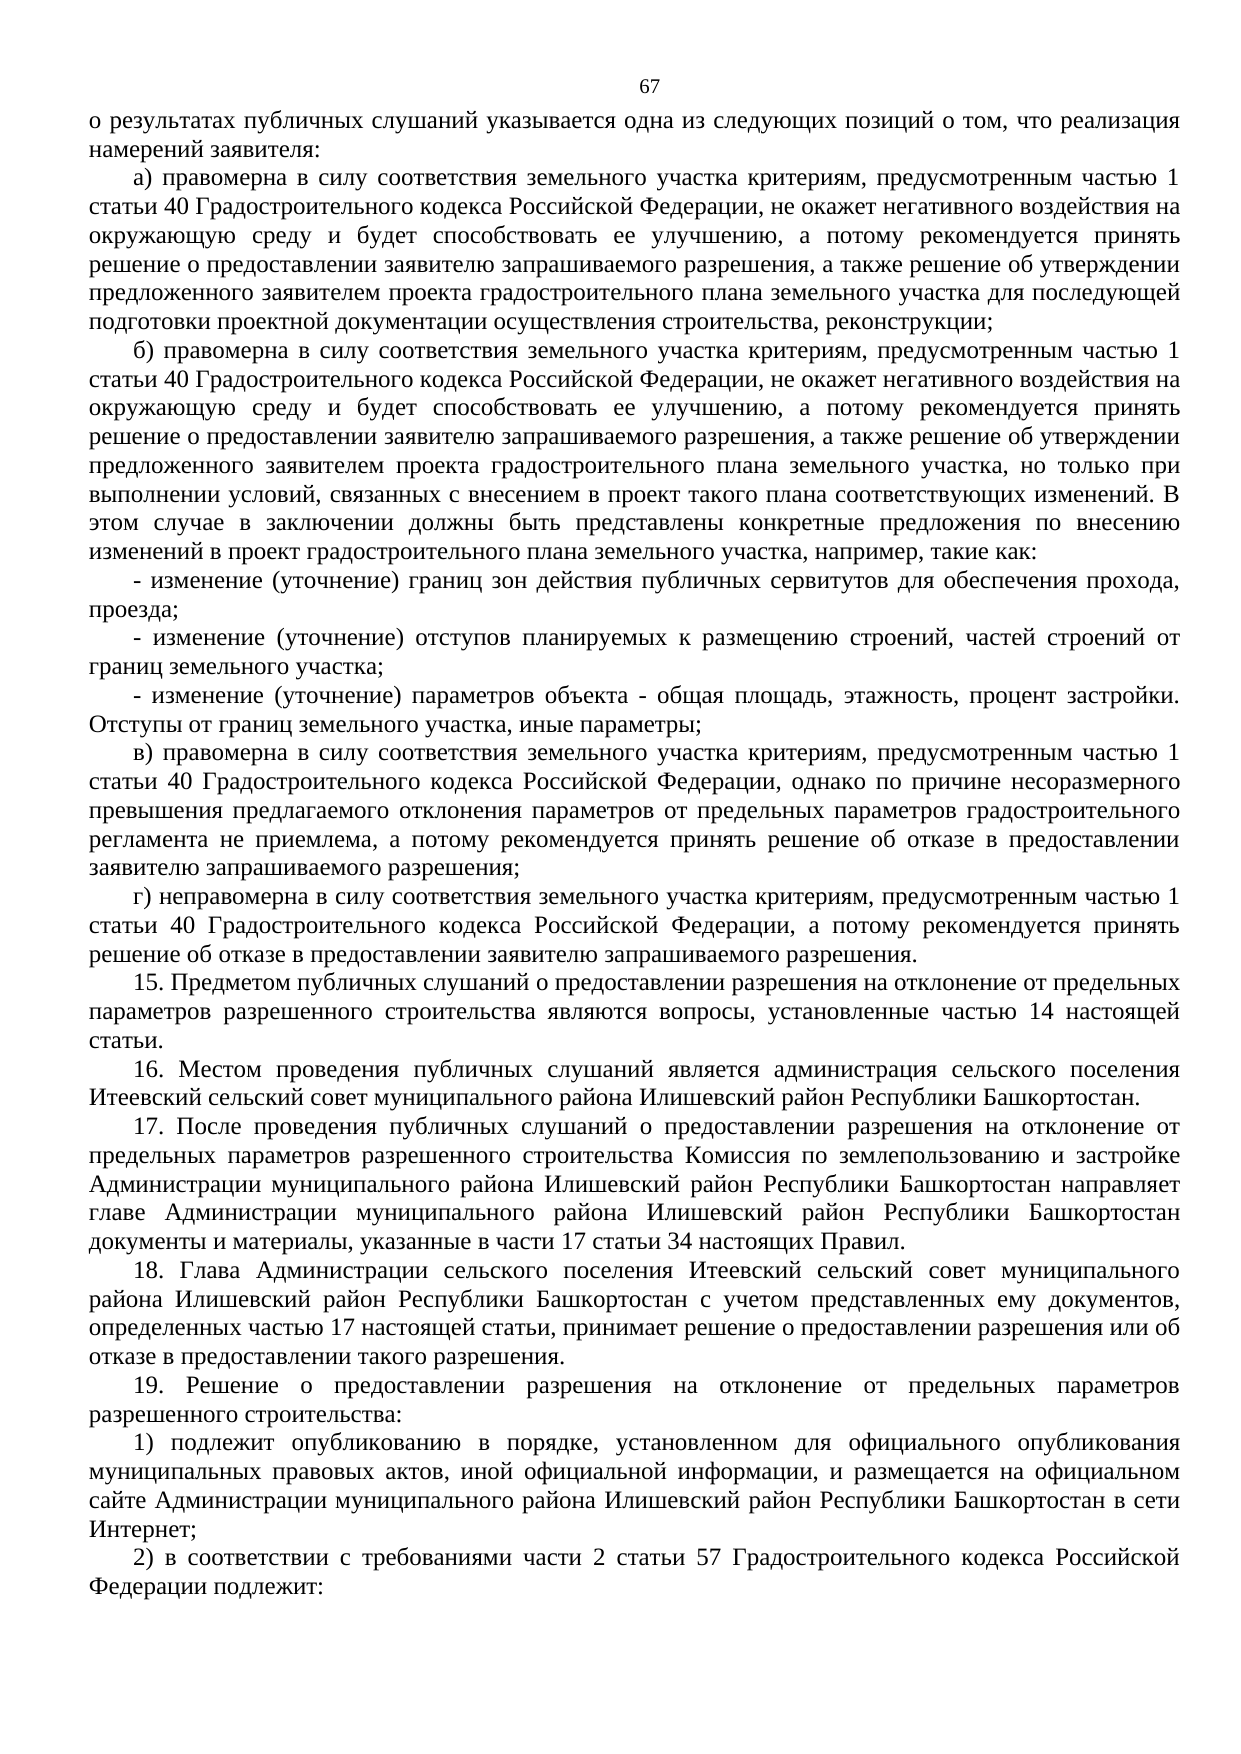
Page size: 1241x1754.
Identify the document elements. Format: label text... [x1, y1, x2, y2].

text 17. После проведения публичных слушаний о предоставлении разрешения на отклонение от предельных параметров разрешенного строительства Комиссия по землепользованию и застройке Администрации муниципального района Илишевский район Республики Башкортостан направляет главе Администрации муниципального района Илишевский район Республики Башкортостан документы и материалы, указанные в части 17 статьи 34 настоящих Правил. [89, 1111, 1181, 1255]
text 15. Предметом публичных слушаний о предоставлении разрешения на отклонение от предельных параметров разрешенного строительства являются вопросы, установленные частью 14 настоящей статьи. [89, 967, 1181, 1054]
text 2) в соответствии с требованиями части 2 статьи 57 Градостроительного кодекса Российской Федерации подлежит: [89, 1542, 1181, 1600]
text 1) подлежит опубликованию в порядке, установленном для официального опубликования муниципальных правовых актов, иной официальной информации, и размещается на официальном сайте Администрации муниципального района Илишевский район Республики Башкортостан в сети Интернет; [89, 1427, 1181, 1542]
text в) правомерна в силу соответствия земельного участка критериям, предусмотренным частью 1 статьи 40 Градостроительного кодекса Российской Федерации, однако по причине несоразмерного превышения предлагаемого отклонения параметров от предельных параметров градостроительного регламента не приемлема, а потому рекомендуется принять решение об отказе в предоставлении заявителю запрашиваемого разрешения; [89, 737, 1181, 881]
text - изменение (уточнение) отступов планируемых к размещению строений, частей строений от границ земельного участка; [89, 622, 1181, 680]
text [89, 105, 1181, 162]
text 19. Решение о предоставлении разрешения на отклонение от предельных параметров разрешенного строительства: [89, 1370, 1181, 1427]
text 18. Глава Администрации сельского поселения Итеевский сельский совет муниципального района Илишевский район Республики Башкортостан с учетом представленных ему документов, определенных частью 17 настоящей статьи, принимает решение о предоставлении разрешения или об отказе в предоставлении такого разрешения. [89, 1255, 1181, 1370]
text - изменение (уточнение) параметров объекта - общая площадь, этажность, процент застройки. Отступы от границ земельного участка, иные параметры; [89, 680, 1181, 737]
text а) правомерна в силу соответствия земельного участка критериям, предусмотренным частью 1 статьи 40 Градостроительного кодекса Российской Федерации, не окажет негативного воздействия на окружающую среду и будет способствовать ее улучшению, а потому рекомендуется принять решение о предоставлении заявителю запрашиваемого разрешения, а также решение об утверждении предложенного заявителем проекта градостроительного плана земельного участка для последующей подготовки проектной документации осуществления строительства, реконструкции; [89, 162, 1181, 335]
text - изменение (уточнение) границ зон действия публичных сервитутов для обеспечения прохода, проезда; [89, 565, 1181, 622]
text 16. Местом проведения публичных слушаний является администрация сельского поселения Итеевский сельский совет муниципального района Илишевский район Республики Башкортостан. [89, 1054, 1181, 1111]
text б) правомерна в силу соответствия земельного участка критериям, предусмотренным частью 1 статьи 40 Градостроительного кодекса Российской Федерации, не окажет негативного воздействия на окружающую среду и будет способствовать ее улучшению, а потому рекомендуется принять решение о предоставлении заявителю запрашиваемого разрешения, а также решение об утверждении предложенного заявителем проекта градостроительного плана земельного участка, но только при выполнении условий, связанных с внесением в проект такого плана соответствующих изменений. В этом случае в заключении должны быть представлены конкретные предложения по внесению изменений в проект градостроительного плана земельного участка, например, такие как: [89, 335, 1181, 565]
text г) неправомерна в силу соответствия земельного участка критериям, предусмотренным частью 1 статьи 40 Градостроительного кодекса Российской Федерации, а потому рекомендуется принять решение об отказе в предоставлении заявителю запрашиваемого разрешения. [89, 881, 1181, 967]
